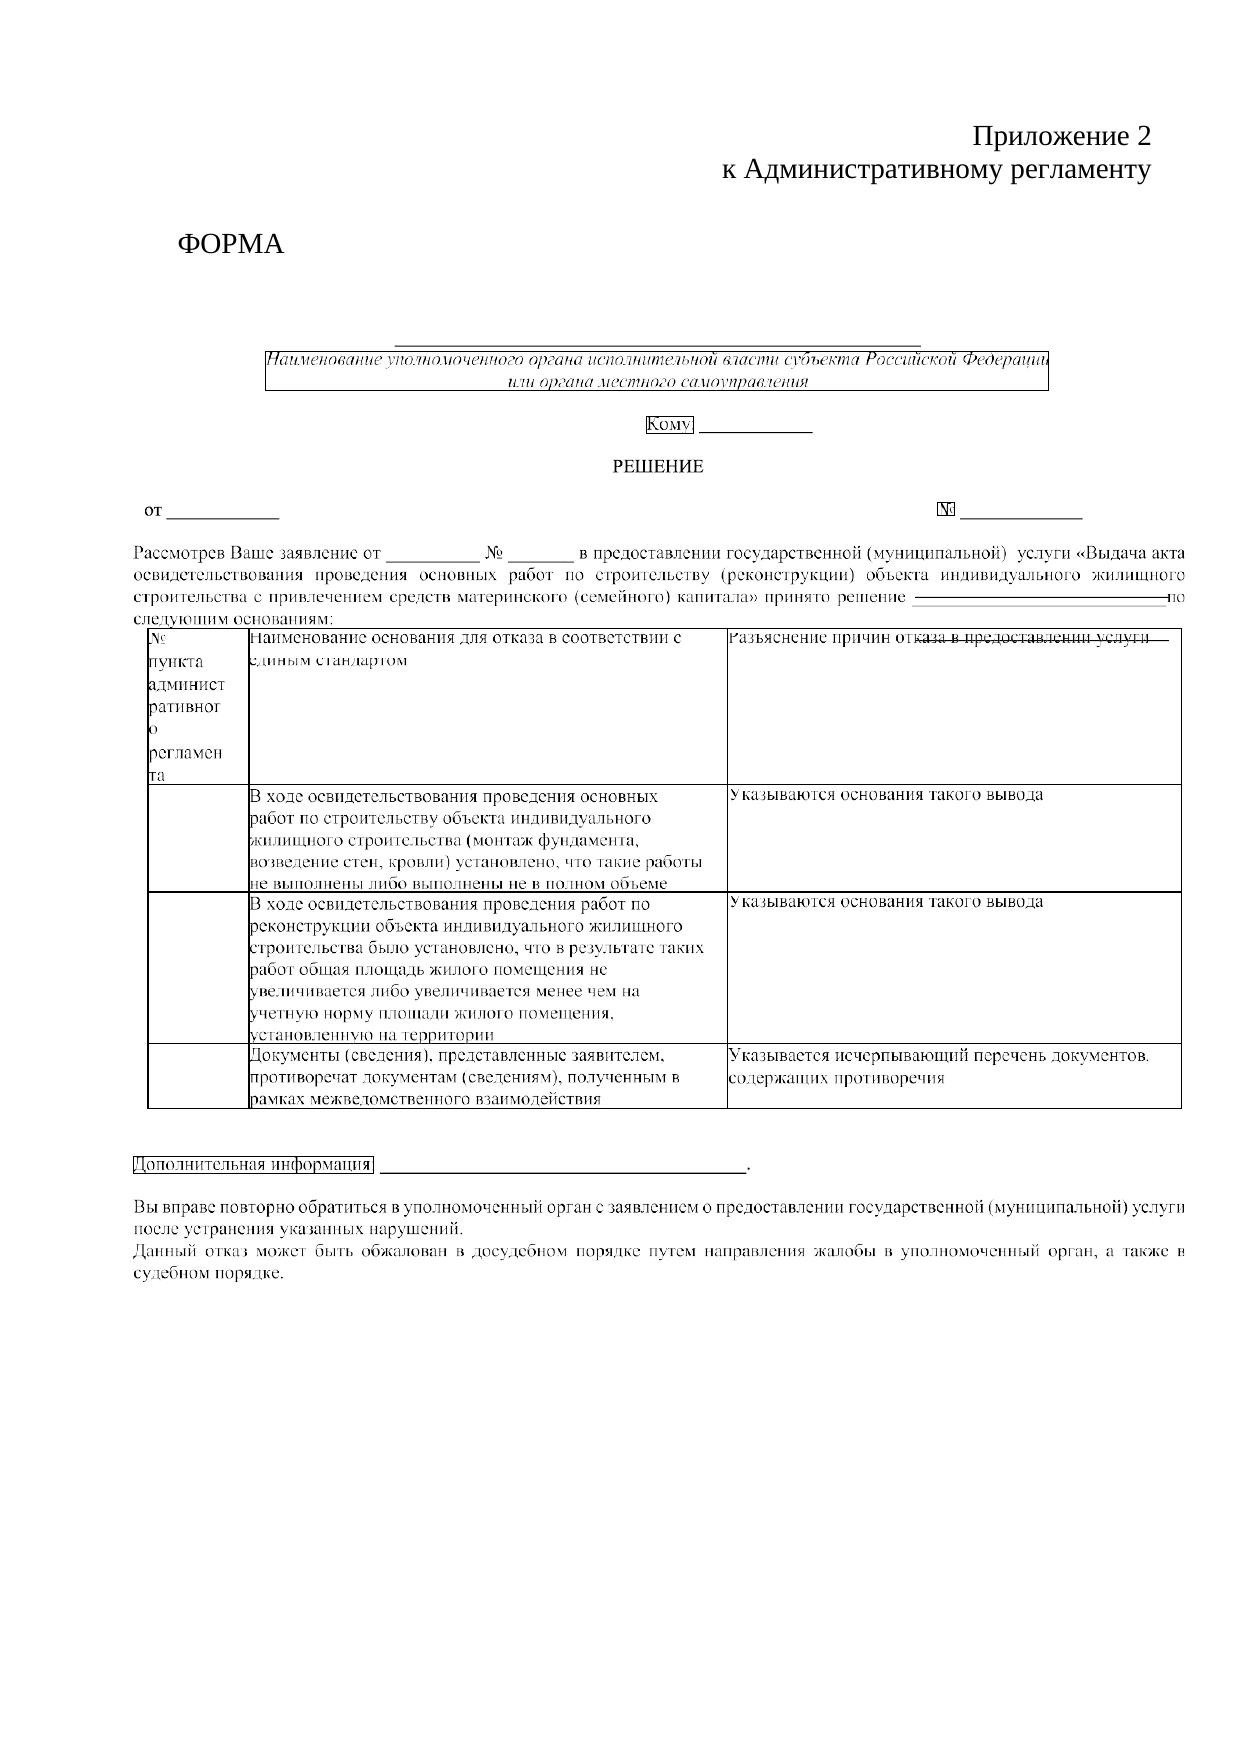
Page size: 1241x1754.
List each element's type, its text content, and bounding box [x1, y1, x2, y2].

table_cell [728, 1044, 1181, 1108]
picture [134, 1157, 373, 1173]
picture [249, 1048, 679, 1108]
table_cell [728, 785, 1181, 891]
picture [133, 1199, 1185, 1282]
text Приложение 2 [177, 118, 1152, 152]
picture [249, 789, 702, 889]
picture [728, 896, 1043, 909]
table_cell [728, 893, 1181, 1043]
picture [728, 1048, 1149, 1087]
table_header [728, 629, 1181, 784]
table_header [149, 629, 248, 784]
table_cell [149, 893, 248, 1043]
table_cell [250, 785, 727, 891]
table_cell [149, 1044, 248, 1108]
table_header [250, 629, 727, 784]
picture [728, 633, 1149, 647]
picture [148, 703, 221, 734]
picture [249, 633, 681, 645]
picture [728, 789, 1043, 802]
picture [148, 658, 225, 692]
text ФОРМА [177, 226, 1152, 260]
picture [266, 352, 1048, 390]
picture [647, 417, 693, 433]
table_cell [250, 1044, 727, 1108]
text к Административному регламенту [177, 152, 1152, 185]
picture [938, 503, 954, 515]
picture [133, 545, 1185, 628]
table_cell [250, 893, 727, 1043]
picture [249, 658, 407, 669]
picture [249, 896, 704, 1044]
table_cell [149, 785, 248, 891]
picture [148, 749, 222, 781]
picture [148, 633, 166, 644]
